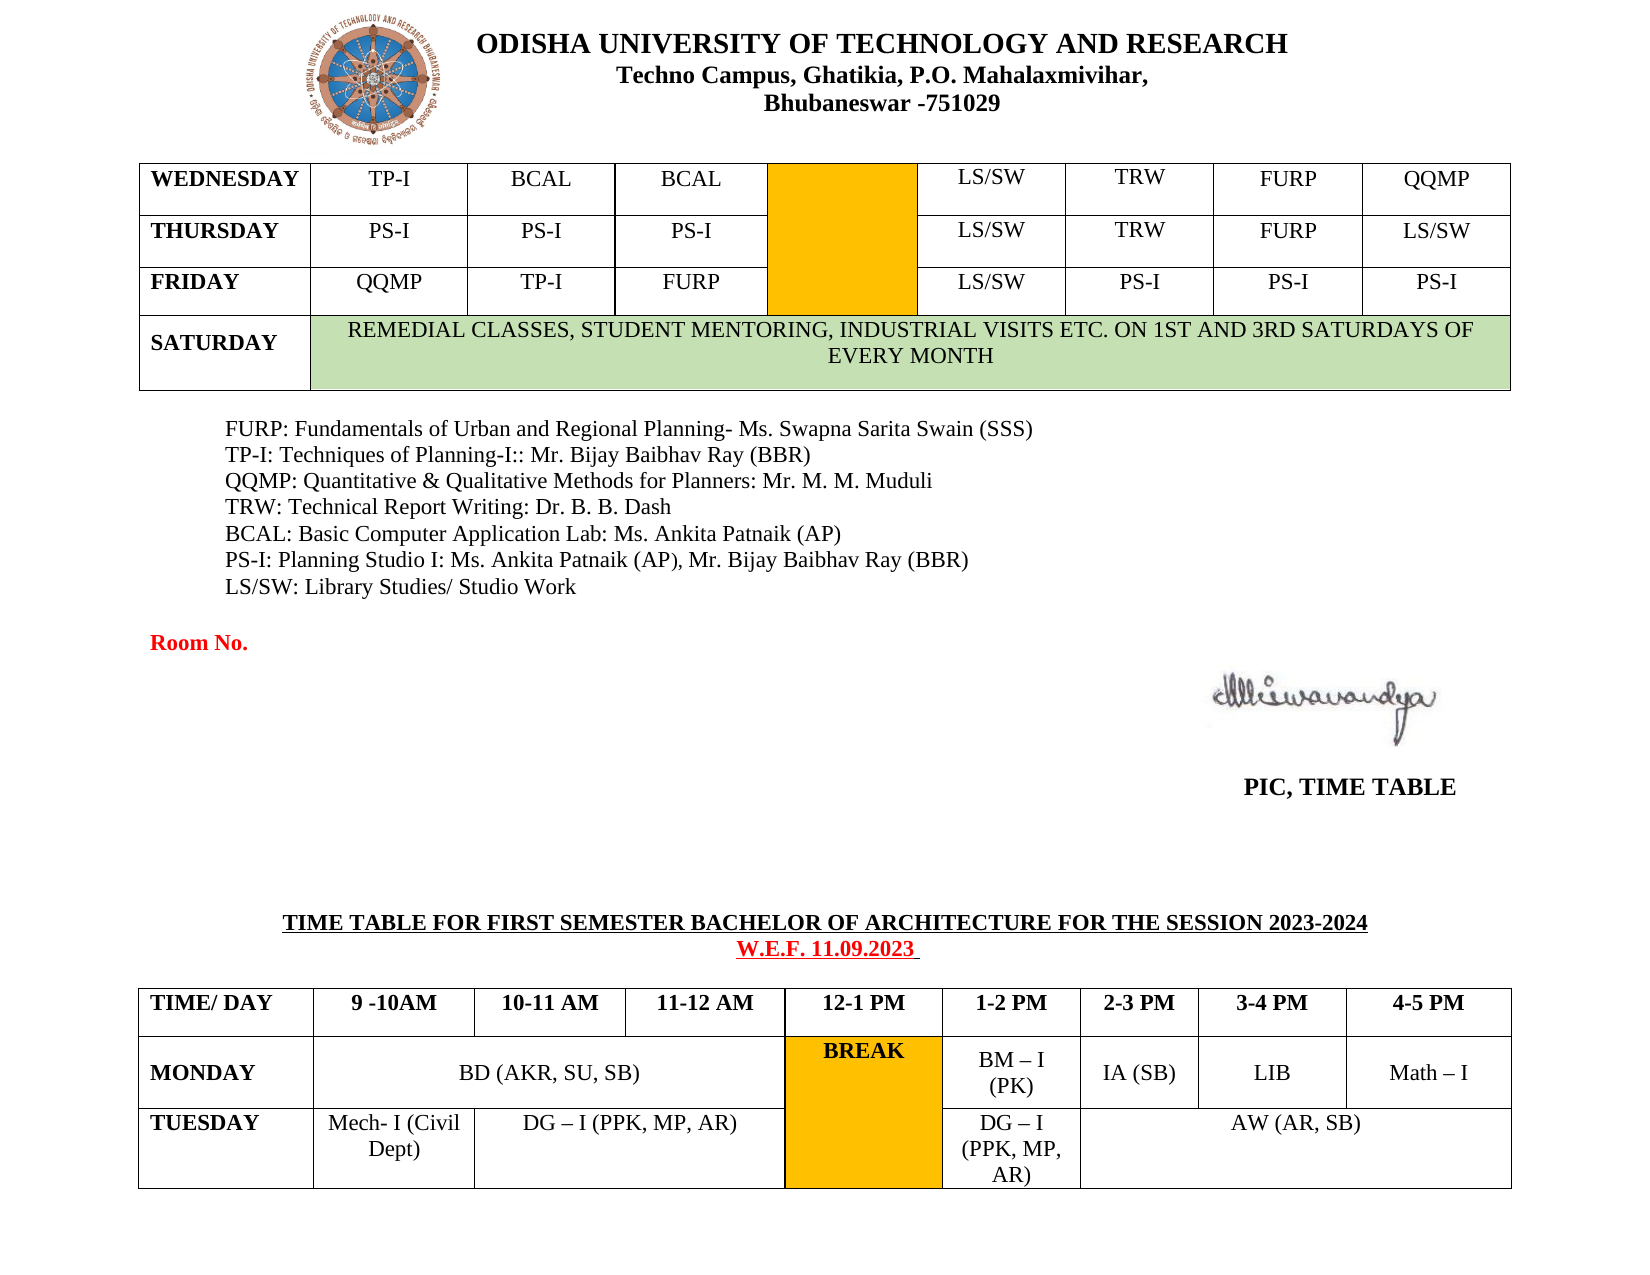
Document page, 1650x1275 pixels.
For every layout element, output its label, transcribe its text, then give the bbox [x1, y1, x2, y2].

table_cell THURSDAY [140, 216, 310, 267]
table_cell FURP [1214, 216, 1362, 267]
text TP-I: Techniques of Planning-I:: Mr. Bijay Baibhav Ray (BBR) [150, 441, 1500, 467]
table_cell PS-I [1066, 268, 1213, 315]
table_cell MONDAY [139, 1037, 313, 1108]
table_cell TP-I [311, 164, 467, 214]
table_cell DG – I (PPK, MP, AR) [943, 1109, 1080, 1188]
text TRW: Technical Report Writing: Dr. B. B. Dash [150, 494, 1500, 520]
table_header TIME/ DAY [139, 989, 313, 1036]
table_cell FURP [1214, 164, 1362, 214]
table_cell PS-I [1363, 268, 1510, 315]
table_cell REMEDIAL CLASSES, STUDENT MENTORING, INDUSTRIAL VISITS ETC. ON 1ST AND 3RD SATURDAYS OF EVERY MONTH [311, 316, 1510, 389]
table_header 4-5 PM [1347, 989, 1511, 1036]
table_header 11-12 AM [626, 989, 784, 1036]
text Room No. [150, 629, 1500, 656]
table_cell DG – I (PPK, MP, AR) [475, 1109, 784, 1188]
text BCAL: Basic Computer Application Lab: Ms. Ankita Patnaik (AP) [150, 520, 1500, 546]
table_cell LS/SW [1363, 216, 1510, 267]
table_cell TRW [1066, 164, 1213, 214]
table_cell Mech- I (Civil Dept) [314, 1109, 474, 1188]
table_header 12-1 PM [786, 989, 942, 1036]
text W.E.F. 11.09.2023 [150, 935, 1500, 962]
table_cell FRIDAY [140, 268, 310, 315]
table_cell LS/SW [918, 164, 1065, 214]
table_header 2-3 PM [1081, 989, 1198, 1036]
table_cell PS-I [616, 216, 767, 267]
table_cell TP-I [468, 268, 614, 315]
table_cell PS-I [1214, 268, 1362, 315]
table_cell LS/SW [918, 216, 1065, 267]
table_cell FURP [616, 268, 767, 315]
table_cell LIB [1199, 1037, 1346, 1108]
table_cell PS-I [468, 216, 614, 267]
table_header 9 -10AM [314, 989, 474, 1036]
table_header 10-11 AM [475, 989, 625, 1036]
picture [1200, 659, 1458, 747]
table_cell AW (AR, SB) [1081, 1109, 1511, 1188]
table_cell BREAK [786, 1037, 942, 1188]
table_cell QQMP [311, 268, 467, 315]
table_cell BCAL [468, 164, 614, 214]
table_cell SATURDAY [140, 316, 310, 389]
picture [300, 4, 449, 154]
text FURP: Fundamentals of Urban and Regional Planning- Ms. Swapna Sarita Swain (SSS) [150, 414, 1500, 441]
text QQMP: Quantitative & Qualitative Methods for Planners: Mr. M. M. Muduli [150, 467, 1500, 494]
text LS/SW: Library Studies/ Studio Work [150, 573, 1500, 599]
table_header 1-2 PM [943, 989, 1080, 1036]
text TIME TABLE FOR FIRST SEMESTER BACHELOR OF ARCHITECTURE FOR THE SESSION 2023-2024 [150, 909, 1500, 935]
table_cell BCAL [616, 164, 767, 214]
table_cell QQMP [1363, 164, 1510, 214]
text PIC, TIME TABLE [1125, 772, 1500, 801]
table_cell PS-I [311, 216, 467, 267]
table_cell TUESDAY [139, 1109, 313, 1188]
table_cell BD (AKR, SU, SB) [314, 1037, 784, 1108]
table_cell WEDNESDAY [140, 164, 310, 214]
table_cell BM – I (PK) [943, 1037, 1080, 1108]
table_header 3-4 PM [1199, 989, 1346, 1036]
table_cell LS/SW [918, 268, 1065, 315]
table_cell IA (SB) [1081, 1037, 1198, 1108]
text PS-I: Planning Studio I: Ms. Ankita Patnaik (AP), Mr. Bijay Baibhav Ray (BBR) [150, 546, 1500, 573]
table_cell TRW [1066, 216, 1213, 267]
table_cell Math – I [1347, 1037, 1511, 1108]
